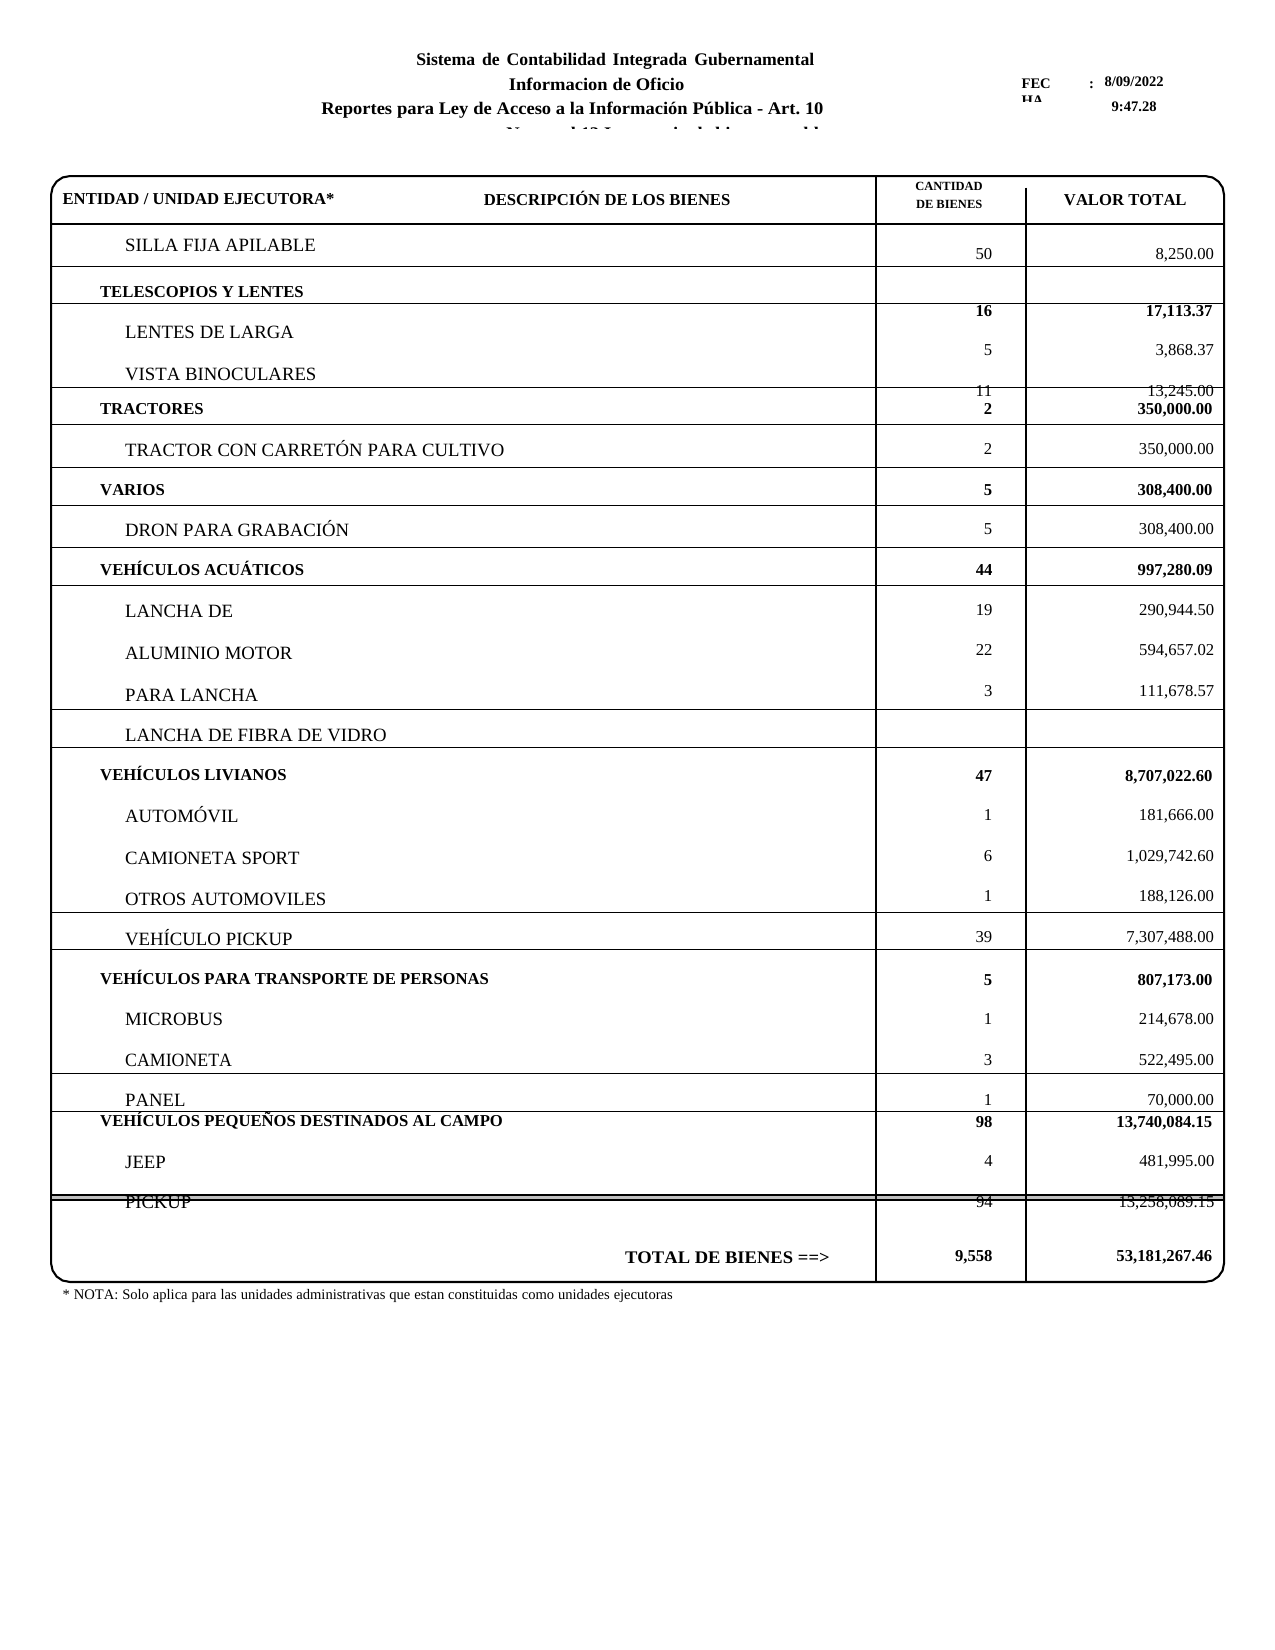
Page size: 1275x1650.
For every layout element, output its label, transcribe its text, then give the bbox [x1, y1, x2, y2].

text 53,181,267.46 [1068, 1246, 1212, 1265]
text 2 350,000.00 [984, 438, 1225, 458]
text DRON PARA GRABACIÓN [125, 519, 352, 540]
text VEHÍCULOS PEQUEÑOS DESTINADOS AL CAMPO [100, 1111, 504, 1130]
text 2 350,000.00 [984, 400, 1225, 418]
text 5 308,400.00 [984, 519, 1225, 538]
text 39 7,307,488.00 [975, 927, 1225, 946]
text 9,558 [907, 1246, 992, 1265]
text 19 290,944.50 [976, 599, 1225, 618]
text 1 70,000.00 [984, 1090, 1225, 1109]
text 1 181,666.00 [984, 805, 1225, 824]
text JEEP PICKUP [125, 1151, 193, 1213]
text 4 [907, 1151, 992, 1170]
text VARIOS [100, 479, 352, 499]
text VEHÍCULOS ACUÁTICOS LANCHA DE ALUMINIO MOTOR PARA LANCHA [100, 560, 332, 706]
text DESCRIPCIÓN DE LOS BIENES [483, 190, 733, 209]
text 16 17,113.37 [975, 301, 1225, 320]
text 22 594,657.02 [976, 640, 1225, 659]
text LANCHA DE FIBRA DE VIDRO [125, 726, 389, 746]
text TRACTORES [100, 400, 506, 418]
text 3 111,678.57 [984, 681, 1225, 700]
text 47 8,707,022.60 [975, 765, 1225, 784]
text 13,740,084.15 [1068, 1111, 1212, 1131]
text 481,995.00 [1068, 1151, 1214, 1170]
text 13,258,089.15 [1068, 1191, 1214, 1211]
text 44 997,280.09 [976, 560, 1225, 579]
text 1 188,126.00 [984, 886, 1225, 905]
text VEHÍCULOS LIVIANOS AUTOMÓVIL CAMIONETA SPORT [100, 765, 300, 869]
text 1 214,678.00 [984, 1009, 1225, 1028]
text SILLA FIJA APILABLE [125, 234, 319, 255]
text VALOR TOTAL [1064, 190, 1225, 209]
text CANTIDAD DE BIENES [915, 178, 984, 211]
text 50 8,250.00 [975, 243, 1225, 263]
text 94 [907, 1191, 992, 1211]
text VEHÍCULO PICKUP [125, 928, 329, 949]
text ENTIDAD / UNIDAD EJECUTORA* [62, 189, 337, 208]
text TRACTOR CON CARRETÓN PARA CULTIVO [125, 438, 506, 460]
text TOTAL DE BIENES ==> [625, 1247, 831, 1267]
text 3 522,495.00 [984, 1049, 1225, 1068]
text 5 308,400.00 [984, 480, 1225, 499]
text VEHÍCULOS PARA TRANSPORTE DE PERSONAS [100, 969, 491, 988]
text 5 807,173.00 [984, 969, 1225, 988]
text 6 1,029,742.60 [984, 845, 1225, 864]
text OTROS AUTOMOVILES [125, 889, 329, 909]
text 11 13,245.00 [975, 381, 1225, 400]
text TELESCOPIOS Y LENTES LENTES DE LARGA VISTA BINOCULARES [100, 281, 353, 385]
text 98 [907, 1111, 992, 1131]
text * NOTA: Solo aplica para las unidades administrativas que estan constituidas como unidades ejecutoras [62, 1286, 1225, 1302]
text 5 3,868.37 [984, 340, 1225, 359]
text MICROBUS CAMIONETA PANEL [125, 1008, 290, 1111]
